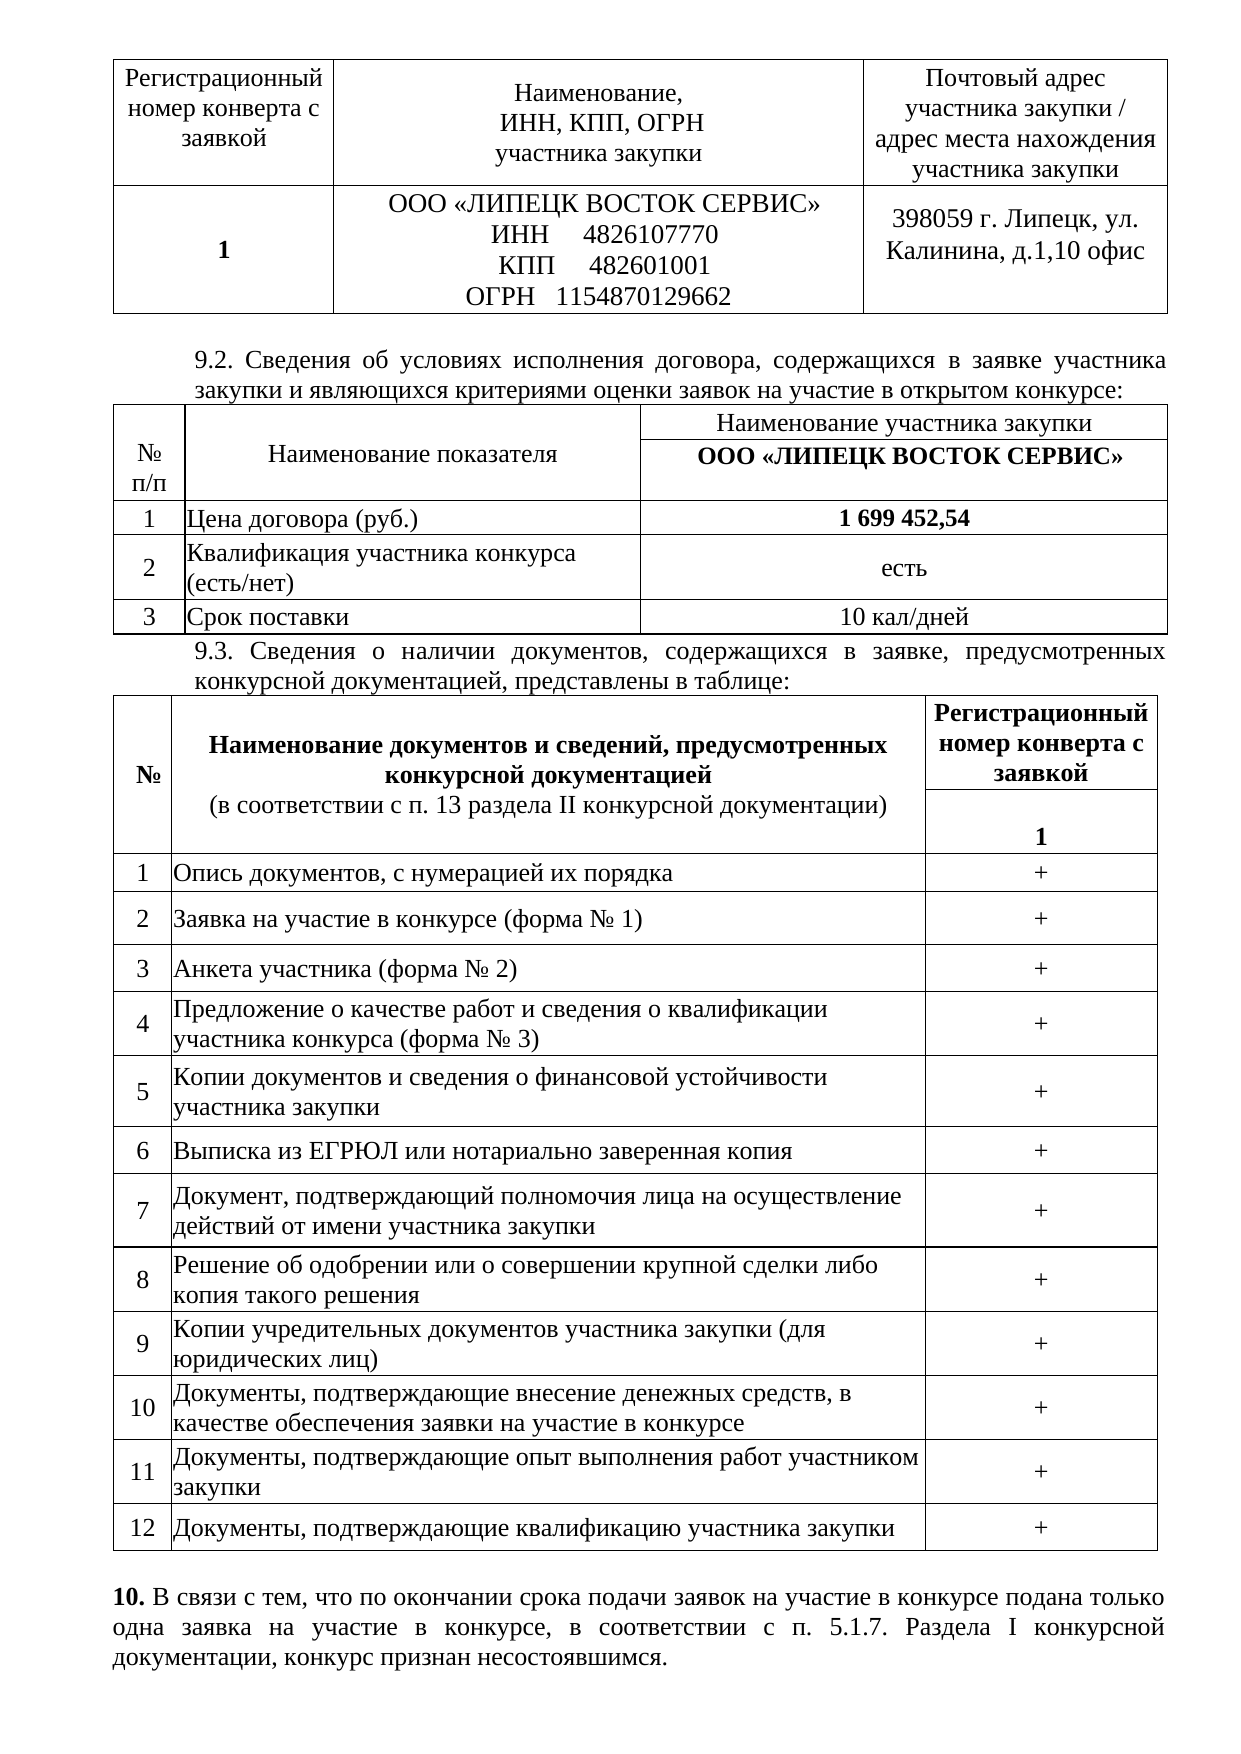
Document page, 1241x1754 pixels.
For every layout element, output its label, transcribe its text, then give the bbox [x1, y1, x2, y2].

table_cell Предложение о качестве работ и сведения о квалификации участника конкурса (форма № 3) [172, 992, 925, 1055]
table_cell Копии учредительных документов участника закупки (для юридических лиц) [172, 1312, 925, 1375]
table_cell ООО «ЛИПЕЦК ВОСТОК СЕРВИС» ИНН 4826107770 КПП 482601001 ОГРН 1154870129662 [334, 186, 863, 313]
table_cell + [926, 992, 1157, 1055]
table_cell Документы, подтверждающие квалификацию участника закупки [172, 1504, 925, 1550]
table_cell 9 [114, 1312, 171, 1375]
table_cell 1 699 452,54 [641, 501, 1167, 534]
table_cell 7 [114, 1174, 171, 1246]
table_cell + [926, 1376, 1157, 1439]
table_cell Цена договора (руб.) [186, 501, 640, 534]
table_cell 4 [114, 992, 171, 1055]
table_cell 8 [114, 1248, 171, 1311]
table_cell + [926, 1174, 1157, 1246]
table_cell 10 кал/дней [641, 600, 1167, 633]
table_cell Срок поставки [186, 600, 640, 633]
table_cell 12 [114, 1504, 171, 1550]
table_cell 2 [114, 892, 171, 944]
table_cell Решение об одобрении или о совершении крупной сделки либо копия такого решения [172, 1248, 925, 1311]
table_cell 5 [114, 1056, 171, 1126]
table_cell 6 [114, 1127, 171, 1173]
table_cell Заявка на участие в конкурсе (форма № 1) [172, 892, 925, 944]
table_cell Квалификация участника конкурса (есть/нет) [186, 535, 640, 598]
table_cell + [926, 1127, 1157, 1173]
table_cell + [926, 945, 1157, 991]
table_header Регистрационный номер конверта с заявкой [114, 60, 333, 184]
text 9.3. Сведения о наличии документов, содержащихся в заявке, предусмотренных конкурсной документацией, представлены в таблице: [194, 635, 1167, 695]
table_header Почтовый адрес участника закупки / адрес места нахождения участника закупки [864, 60, 1167, 184]
table_cell 10 [114, 1376, 171, 1439]
table_cell + [926, 892, 1157, 944]
table_cell 1 [114, 186, 333, 313]
table_cell 2 [114, 535, 184, 598]
table_header Наименование документов и сведений, предусмотренных конкурсной документацией (в соответствии с п. 13 раздела II конкурсной документации) [172, 696, 925, 853]
table_cell + [926, 1248, 1157, 1311]
table_cell + [926, 1312, 1157, 1375]
table_cell 1 [114, 854, 171, 891]
table_cell Выписка из ЕГРЮЛ или нотариально заверенная копия [172, 1127, 925, 1173]
table_cell + [926, 1504, 1157, 1550]
table_cell 398059 г. Липецк, ул. Калинина, д.1,10 офис [864, 186, 1167, 313]
table_cell + [926, 1440, 1157, 1503]
table_cell Опись документов, с нумерацией их порядка [172, 854, 925, 891]
table_header № п/п [114, 405, 184, 500]
table_cell + [926, 854, 1157, 891]
text 9.2. Сведения об условиях исполнения договора, содержащихся в заявке участника закупки и являющихся критериями оценки заявок на участие в открытом конкурсе: [194, 344, 1167, 404]
table_cell Документ, подтверждающий полномочия лица на осуществление действий от имени участника закупки [172, 1174, 925, 1246]
table_cell 3 [114, 945, 171, 991]
table_cell + [926, 1056, 1157, 1126]
table_cell 1 [114, 501, 184, 534]
table_cell 11 [114, 1440, 171, 1503]
table_cell 1 [926, 790, 1157, 853]
table_cell Копии документов и сведения о финансовой устойчивости участника закупки [172, 1056, 925, 1126]
table_cell Документы, подтверждающие опыт выполнения работ участником закупки [172, 1440, 925, 1503]
table_header Наименование участника закупки [641, 405, 1167, 438]
table_cell Документы, подтверждающие внесение денежных средств, в качестве обеспечения заявки на участие в конкурсе [172, 1376, 925, 1439]
table_header Наименование показателя [186, 405, 640, 500]
text 10. В связи с тем, что по окончании срока подачи заявок на участие в конкурсе подана только одна заявка на участие в конкурсе, в соответствии с п. 5.1.7. Раздела I конкурсной документации, конкурс признан несостоявшимся. [112, 1581, 1167, 1671]
table_cell 3 [114, 600, 184, 633]
table_cell есть [641, 535, 1167, 598]
table_header Регистрационный номер конверта с заявкой [926, 696, 1157, 789]
table_cell ООО «ЛИПЕЦК ВОСТОК СЕРВИС» [641, 440, 1167, 500]
table_cell Анкета участника (форма № 2) [172, 945, 925, 991]
table_header № [114, 696, 171, 853]
table_header Наименование, ИНН, КПП, ОГРН участника закупки [334, 60, 863, 184]
